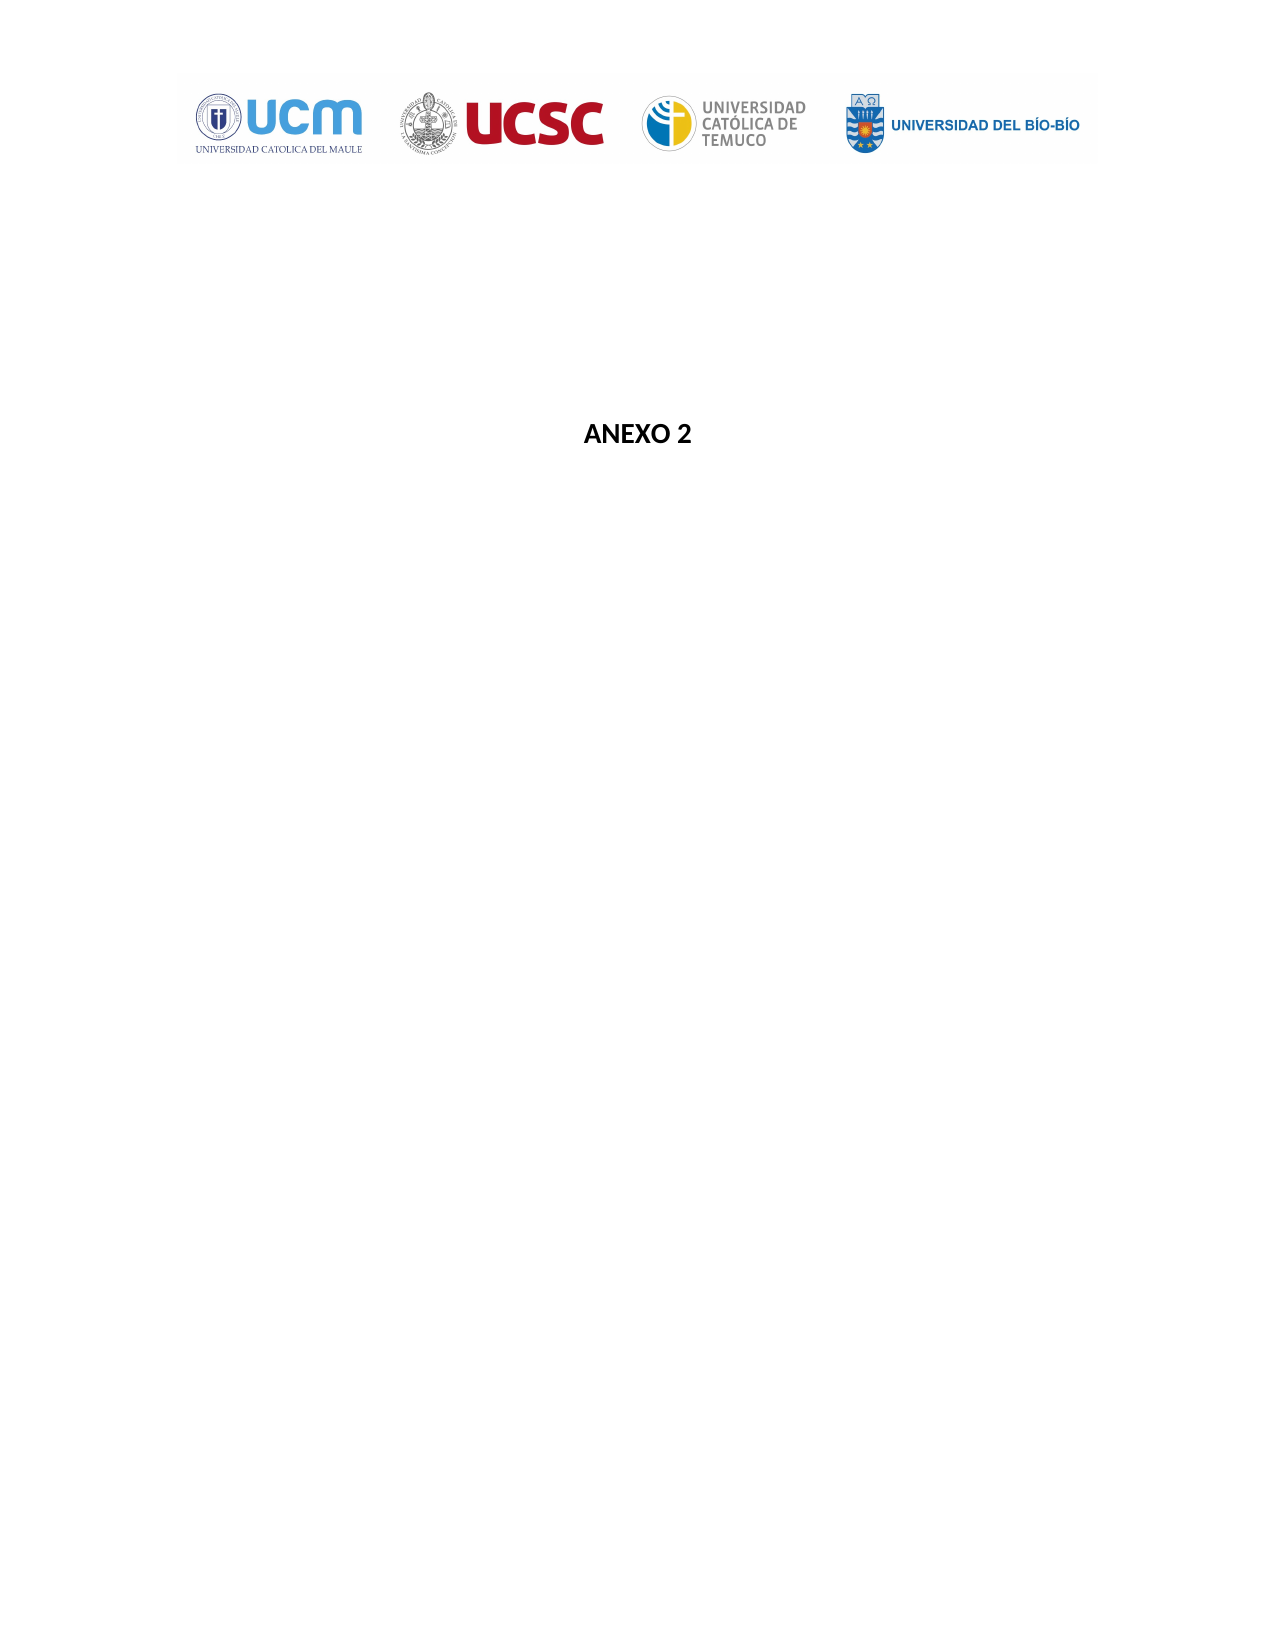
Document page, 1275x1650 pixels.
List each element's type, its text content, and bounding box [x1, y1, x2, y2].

picture [177, 73, 1098, 164]
text ANEXO 2 [177, 416, 1098, 451]
